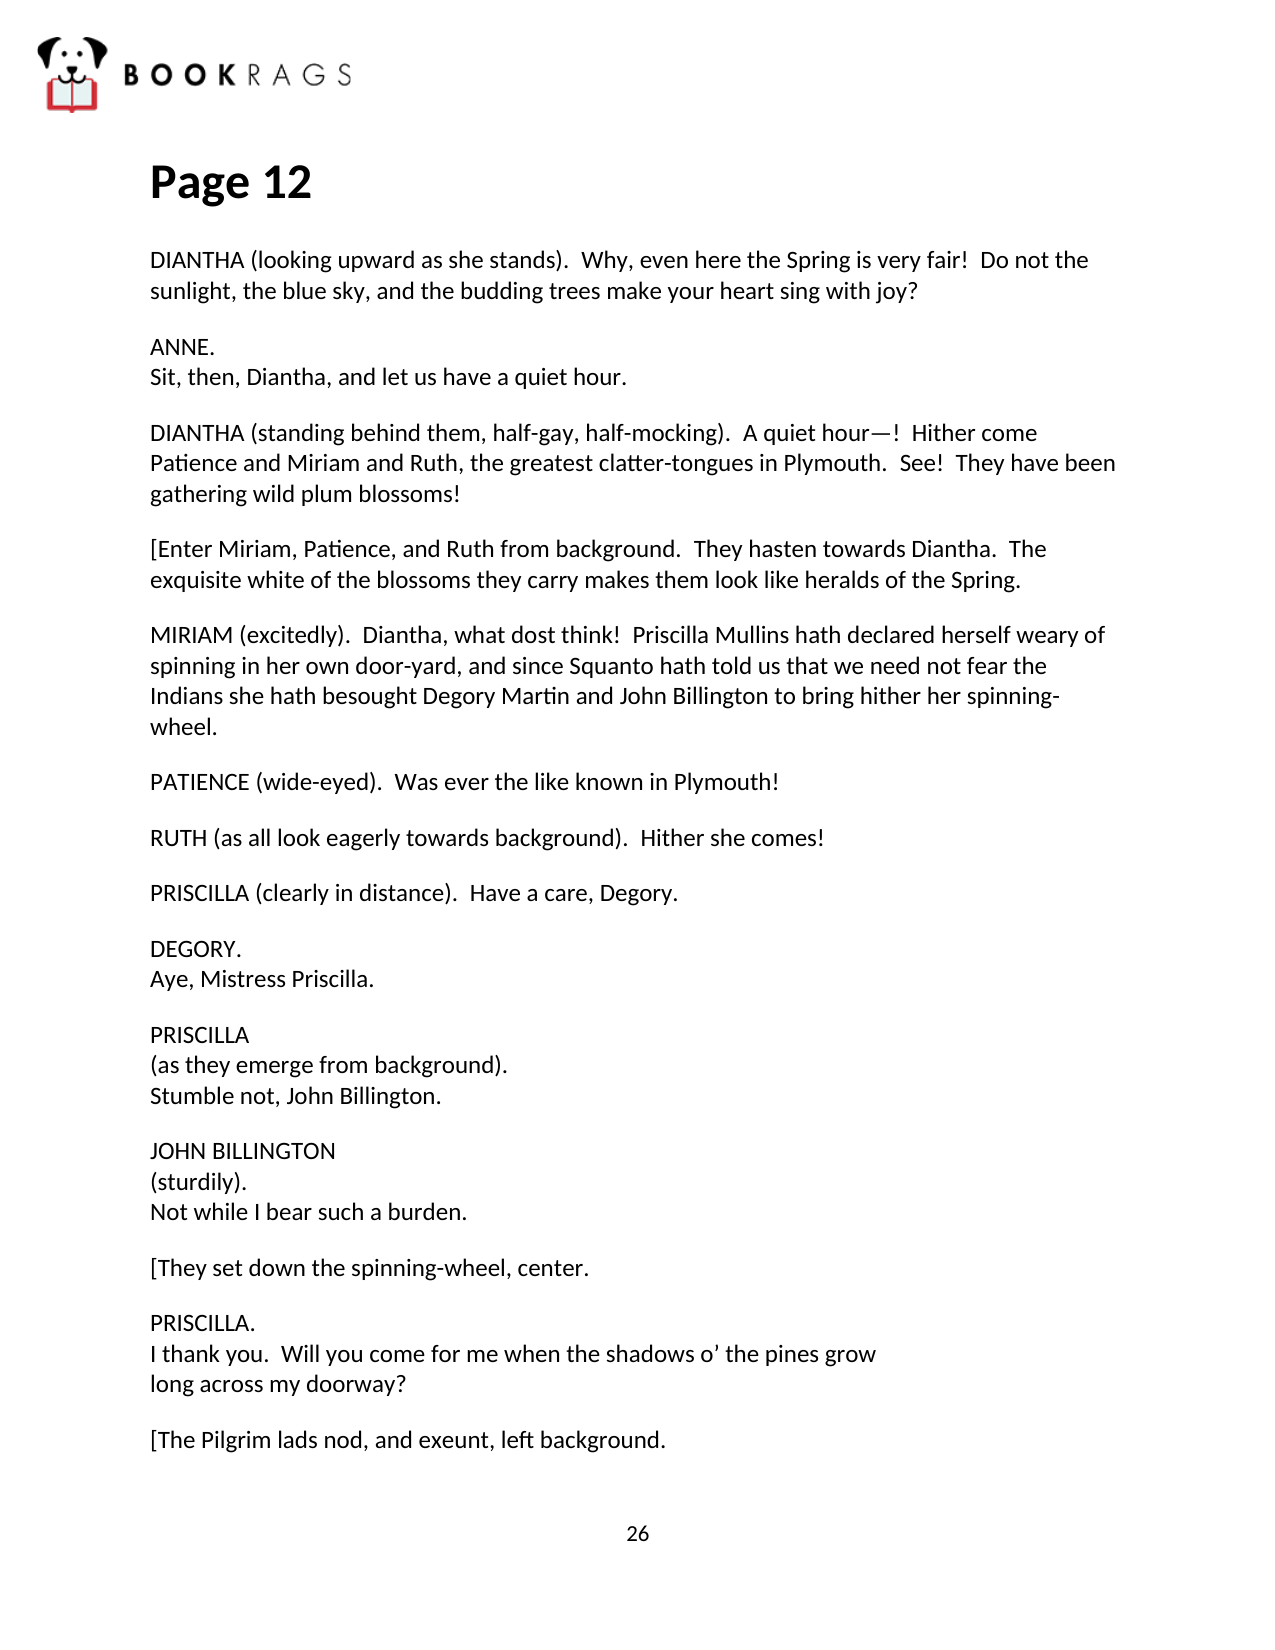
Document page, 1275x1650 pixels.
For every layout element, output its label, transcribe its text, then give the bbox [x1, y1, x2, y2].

text Page 12 [150, 150, 1125, 211]
text [Enter Miriam, Patience, and Ruth from background. They hasten towards Diantha. The exquisite white of the blossoms they carry makes them look like heralds of the Spring. [150, 533, 1125, 594]
text [The Pilgrim lads nod, and exeunt, left background. [150, 1424, 1125, 1455]
text ANNE. Sit, then, Diantha, and let us have a quiet hour. [150, 331, 1125, 392]
text PRISCILLA (clearly in distance). Have a care, Degory. [150, 877, 1125, 908]
text MIRIAM (excitedly). Diantha, what dost think! Priscilla Mullins hath declared herself weary of spinning in her own door-yard, and since Squanto hath told us that we need not fear the Indians she hath besought Degory Martin and John Billington to bring hither her spinning-wheel. [150, 619, 1125, 741]
text PRISCILLA (as they emerge from background). Stumble not, John Billington. [150, 1019, 1125, 1111]
text DIANTHA (looking upward as she stands). Why, even here the Spring is very fair! Do not the sunlight, the blue sky, and the budding trees make your heart sing with joy? [150, 244, 1125, 306]
text DIANTHA (standing behind them, half-gay, half-mocking). A quiet hour—! Hither come Patience and Miriam and Ruth, the greatest clatter-tongues in Plymouth. See! They have been gathering wild plum blossoms! [150, 417, 1125, 508]
picture [37, 37, 351, 113]
text PATIENCE (wide-eyed). Was ever the like known in Plymouth! [150, 766, 1125, 797]
text PRISCILLA. I thank you. Will you come for me when the shadows o’ the pines grow long across my doorway? [150, 1308, 1125, 1399]
text DEGORY. Aye, Mistress Priscilla. [150, 933, 1125, 994]
text JOHN BILLINGTON (sturdily). Not while I bear such a burden. [150, 1136, 1125, 1227]
text [They set down the spinning-wheel, center. [150, 1252, 1125, 1283]
text RUTH (as all look eagerly towards background). Hither she comes! [150, 822, 1125, 852]
